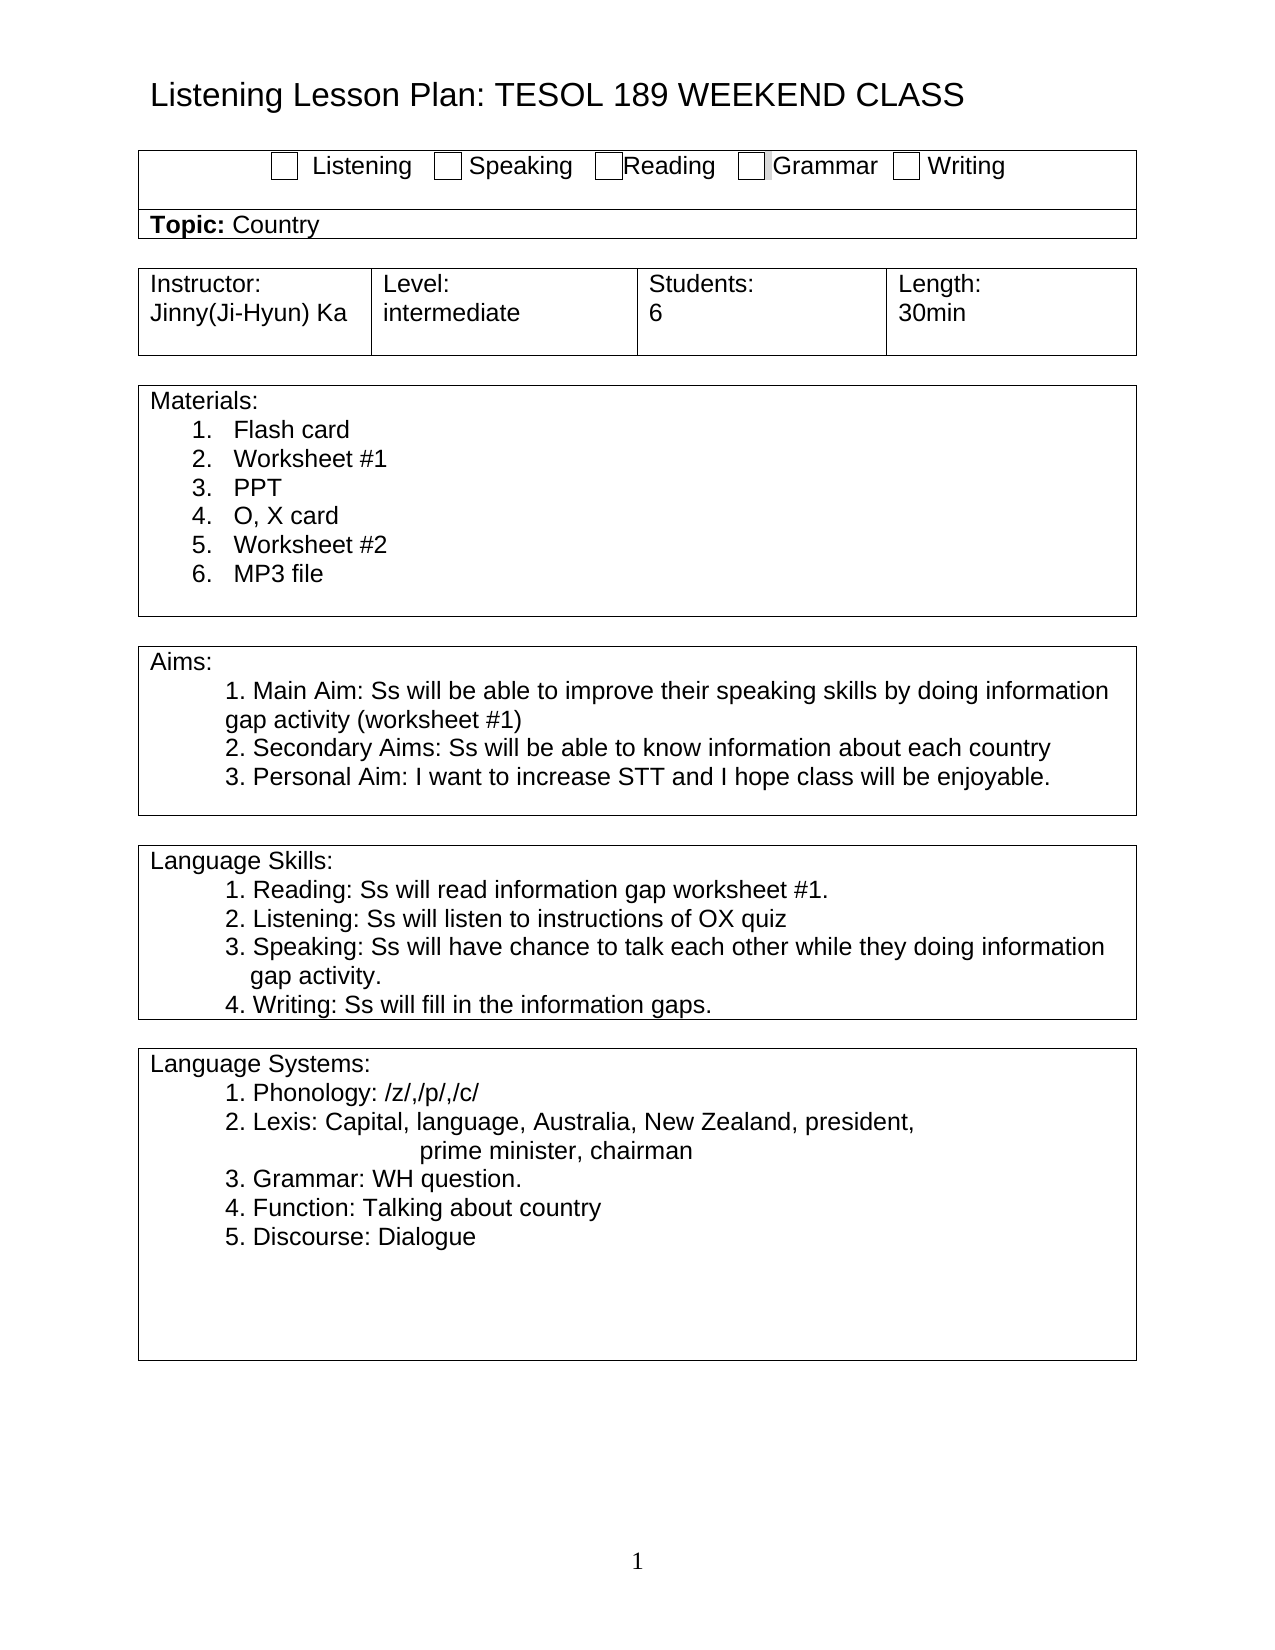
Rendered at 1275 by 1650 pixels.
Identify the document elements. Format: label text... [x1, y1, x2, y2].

table_header Instructor: Jinny(Ji-Hyun) Ka [139, 269, 371, 355]
table_header Length: 30min [887, 269, 1136, 355]
table_cell Topic: Country [139, 210, 1136, 238]
table_header Language Skills: 1. Reading: Ss will read information gap worksheet #1. 2. Listening: Ss will listen to instructions of OX quiz 3. Speaking: Ss will have chance to talk each other while they doing information gap activity. 4. Writing: Ss will fill in the information gaps. [139, 846, 1136, 1018]
table_header Language Systems: 1. Phonology: /z/,/p/,/c/ 2. Lexis: Capital, language, Australia, New Zealand, president, prime minister, chairman 3. Grammar: WH question. 4. Function: Talking about country 5. Discourse: Dialogue [139, 1049, 1136, 1360]
table_header Aims: 1. Main Aim: Ss will be able to improve their speaking skills by doing information gap activity (worksheet #1) 2. Secondary Aims: Ss will be able to know information about each country 3. Personal Aim: I want to increase STT and I hope class will be enjoyable. [139, 647, 1136, 815]
table_header Students: 6 [638, 269, 886, 355]
table_header Level: intermediate [372, 269, 637, 355]
table_header Listening Speaking Reading Grammar Writing [139, 151, 1136, 208]
table_header Materials: Flash card Worksheet #1 PPT O, X card Worksheet #2 MP3 file [139, 386, 1136, 616]
